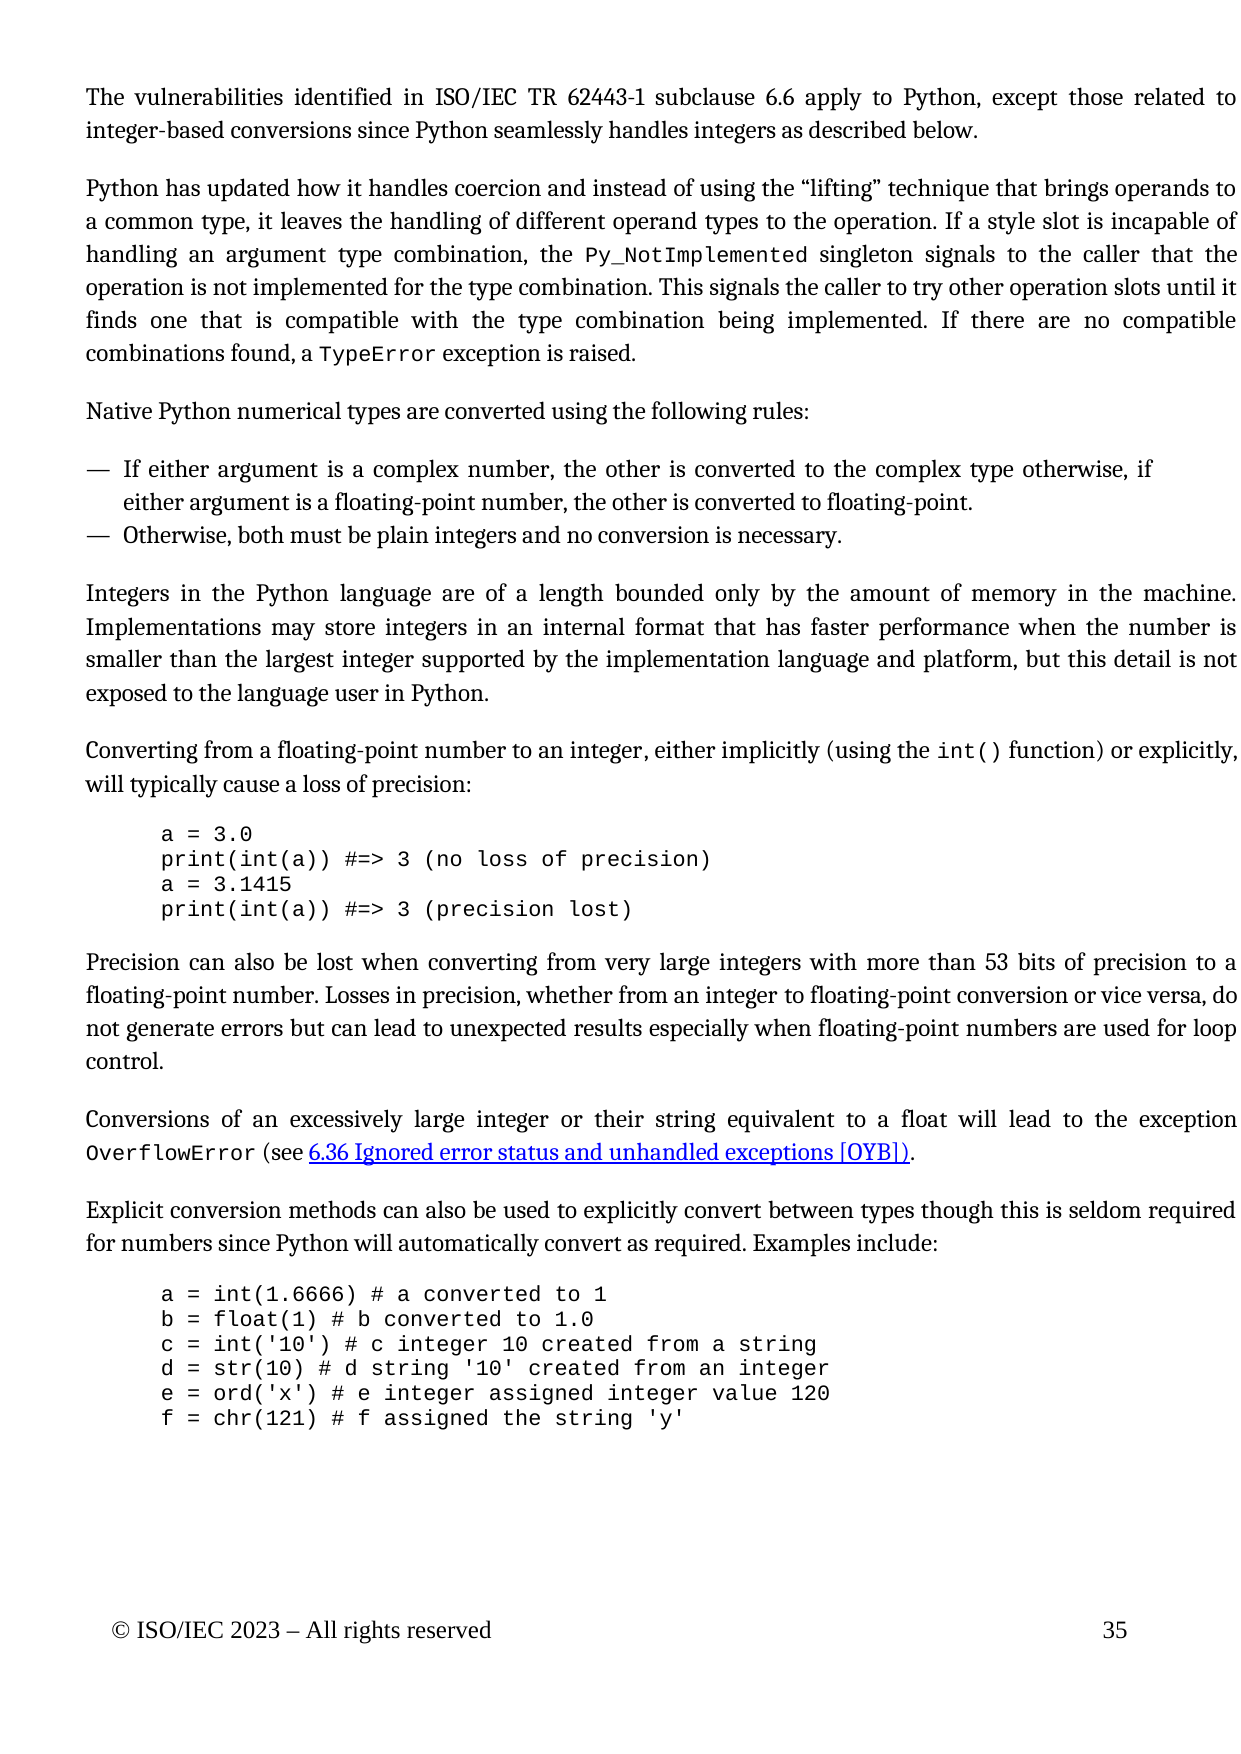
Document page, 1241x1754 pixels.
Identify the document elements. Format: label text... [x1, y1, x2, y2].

text Python has updated how it handles coercion and instead of using the “lifting” technique that brings operands to a common type, it leaves the handling of different operand types to the operation. If a style slot is incapable of handling an argument type combination, the Py_NotImplemented singleton signals to the caller that the operation is not implemented for the type combination. This signals the caller to try other operation slots until it finds one that is compatible with the type combination being implemented. If there are no compatible combinations found, a TypeError exception is raised. [86, 173, 1238, 368]
text Integers in the Python language are of a length bounded only by the amount of memory in the machine. Implementations may store integers in an internal format that has faster performance when the number is smaller than the largest integer supported by the implementation language and platform, but this detail is not exposed to the language user in Python. [86, 579, 1238, 707]
text f = chr(121) # f assigned the string 'y' [161, 1407, 1153, 1432]
text b = float(1) # b converted to 1.0 [161, 1308, 1153, 1333]
text print(int(a)) #=> 3 (no loss of precision) [161, 848, 1153, 873]
text Otherwise, both must be plain integers and no conversion is necessary. [86, 521, 1153, 550]
text The vulnerabilities identified in ISO/IEC TR 62443-1 subclause 6.6 apply to Python, except those related to integer-based conversions since Python seamlessly handles integers as described below. [86, 82, 1238, 144]
text c = int('10') # c integer 10 created from a string [161, 1333, 1153, 1357]
text a = 3.0 [161, 824, 1153, 848]
text print(int(a)) #=> 3 (precision lost) [161, 898, 1153, 923]
text Converting from a floating-point number to an integer, either implicitly (using the int() function) or explicitly, will typically cause a loss of precision: [86, 736, 1238, 798]
text e = ord('x') # e integer assigned integer value 120 [161, 1382, 1153, 1407]
text Native Python numerical types are converted using the following rules: [86, 397, 1238, 426]
text Explicit conversion methods can also be used to explicitly convert between types though this is seldom required for numbers since Python will automatically convert as required. Examples include: [86, 1196, 1238, 1258]
text Conversions of an excessively large integer or their string equivalent to a float will lead to the exception OverflowError (see 6.36 Ignored error status and unhandled exceptions [OYB]). [86, 1105, 1238, 1167]
text Precision can also be lost when converting from very large integers with more than 53 bits of precision to a floating-point number. Losses in precision, whether from an integer to floating-point conversion or vice versa, do not generate errors but can lead to unexpected results especially when floating-point numbers are used for loop control. [86, 948, 1238, 1076]
text If either argument is a complex number, the other is converted to the complex type otherwise, if either argument is a floating-point number, the other is converted to floating-point. [86, 455, 1153, 517]
text a = int(1.6666) # a converted to 1 [161, 1283, 1153, 1308]
text d = str(10) # d string '10' created from an integer [161, 1357, 1153, 1382]
text a = 3.1415 [161, 873, 1153, 898]
